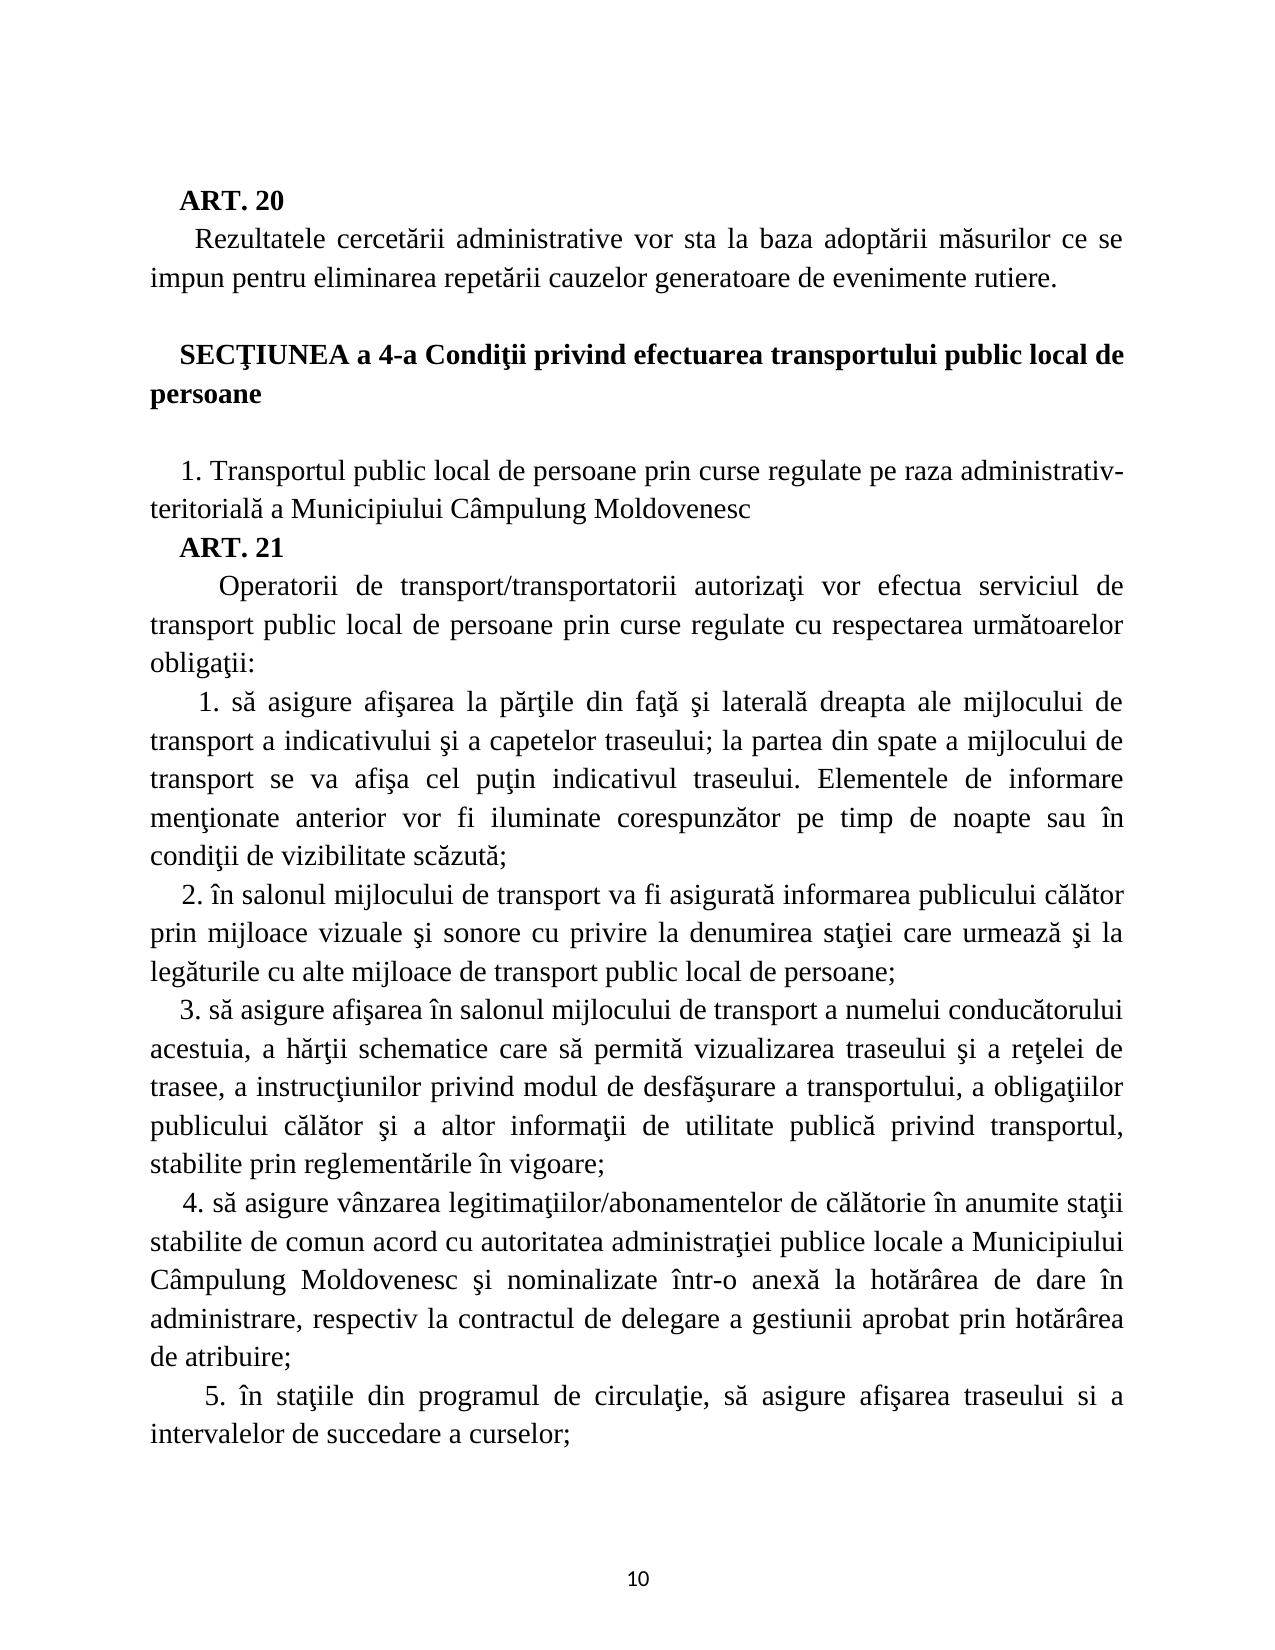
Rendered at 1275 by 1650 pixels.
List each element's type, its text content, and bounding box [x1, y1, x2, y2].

text Rezultatele cercetării administrative vor sta la baza adoptării măsurilor ce se impun pentru eliminarea repetării cauzelor generatoare de evenimente rutiere. [150, 222, 1125, 294]
text Operatorii de transport/transportatorii autorizaţi vor efectua serviciul de transport public local de persoane prin curse regulate cu respectarea următoarelor obligaţii: [150, 568, 1125, 679]
text 4. să asigure vânzarea legitimaţiilor/abonamentelor de călătorie în anumite staţii stabilite de comun acord cu autoritatea administraţiei publice locale a Municipiului Câmpulung Moldovenesc şi nominalizate într-o anexă la hotărârea de dare în administrare, respectiv la contractul de delegare a gestiunii aprobat prin hotărârea de atribuire; [150, 1185, 1125, 1373]
text ART. 21 [150, 530, 1125, 563]
text 5. în staţiile din programul de circulaţie, să asigure afişarea traseului si a intervalelor de succedare a curselor; [150, 1378, 1125, 1450]
text 2. în salonul mijlocului de transport va fi asigurată informarea publicului călător prin mijloace vizuale şi sonore cu privire la denumirea staţiei care urmează şi la legăturile cu alte mijloace de transport public local de persoane; [150, 877, 1125, 987]
text ART. 20 [150, 183, 1125, 217]
text 1. Transportul public local de persoane prin curse regulate pe raza administrativ-teritorială a Municipiului Câmpulung Moldovenesc [150, 453, 1125, 525]
text SECŢIUNEA a 4-a Condiţii privind efectuarea transportului public local de persoane [150, 337, 1125, 409]
text 3. să asigure afişarea în salonul mijlocului de transport a numelui conducătorului acestuia, a hărţii schematice care să permită vizualizarea traseului şi a reţelei de trasee, a instrucţiunilor privind modul de desfăşurare a transportului, a obligaţiilor publicului călător şi a altor informaţii de utilitate publică privind transportul, stabilite prin reglementările în vigoare; [150, 992, 1125, 1180]
text 1. să asigure afişarea la părţile din faţă şi laterală dreapta ale mijlocului de transport a indicativului şi a capetelor traseului; la partea din spate a mijlocului de transport se va afişa cel puţin indicativul traseului. Elementele de informare menţionate anterior vor fi iluminate corespunzător pe timp de noapte sau în condiţii de vizibilitate scăzută; [150, 684, 1125, 872]
